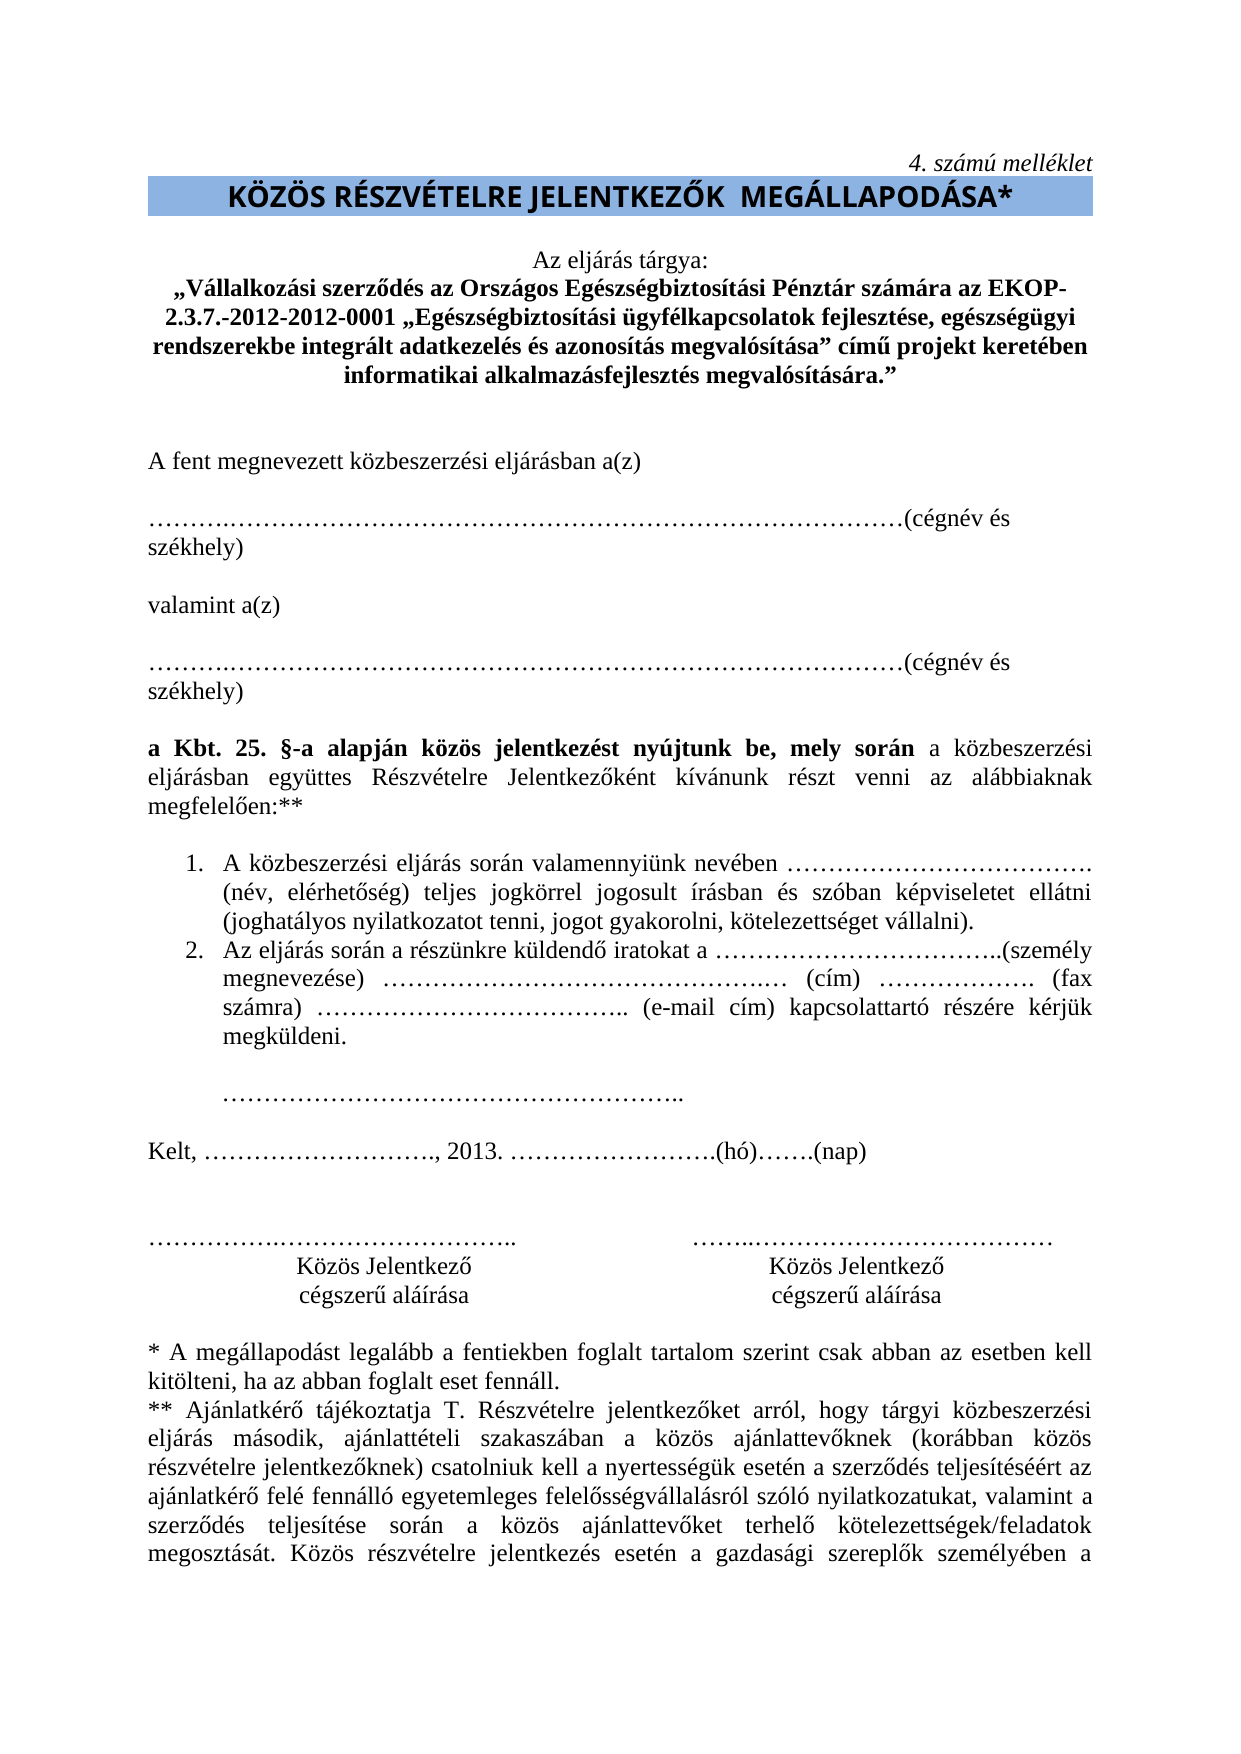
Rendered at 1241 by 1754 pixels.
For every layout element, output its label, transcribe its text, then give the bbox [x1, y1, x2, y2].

list A közbeszerzési eljárás során valamennyiünk nevében ………………………………. (név, elérhetőség) teljes jogkörrel jogosult írásban és szóban képviseletet ellátni (joghatályos nyilatkozatot tenni, jogot gyakorolni, kötelezettséget vállalni). [185, 848, 1093, 935]
text Kelt, ………………………., 2013. …………………….(hó)…….(nap) [148, 1136, 1093, 1165]
list Az eljárás során a részünkre küldendő iratokat a ……………………………..(személy megnevezése) ……………………………………….… (cím) ………………. (fax számra) ……………………………….. (e-mail cím) kapcsolattartó részére kérjük megküldeni. [185, 935, 1093, 1050]
text Közös Jelentkező Közös Jelentkező [148, 1251, 1093, 1280]
text valamint a(z) [148, 590, 1093, 618]
text 4. számú melléklet [148, 148, 1093, 176]
text * A megállapodást legalább a fentiekben foglalt tartalom szerint csak abban az esetben kell kitölteni, ha az abban foglalt eset fennáll. [148, 1337, 1093, 1395]
text cégszerű aláírása cégszerű aláírása [148, 1280, 1093, 1308]
text ……………………………………………….. [148, 1078, 1093, 1107]
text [148, 1395, 1093, 1567]
text A fent megnevezett közbeszerzési eljárásban a(z) [148, 446, 1093, 475]
text Az eljárás tárgya: [148, 245, 1093, 273]
text ……….………………………………………………………………………(cégnév és székhely) [148, 647, 1093, 705]
text …………….……………………….. ……..……………………………… [148, 1222, 1093, 1251]
text a Kbt. 25. §-a alapján közös jelentkezést nyújtunk be, mely során a közbeszerzési eljárásban együttes Részvételre Jelentkezőként kívánunk részt venni az alábbiaknak megfelelően:** [148, 733, 1093, 820]
text KÖZÖS RÉSZVÉTELRE JELENTKEZŐK MEGÁLLAPODÁSA* [148, 176, 1093, 216]
text ……….………………………………………………………………………(cégnév és székhely) [148, 503, 1093, 561]
text „Vállalkozási szerződés az Országos Egészségbiztosítási Pénztár számára az EKOP-2.3.7.-2012-2012-0001 „Egészségbiztosítási ügyfélkapcsolatok fejlesztése, egészségügyi rendszerekbe integrált adatkezelés és azonosítás megvalósítása” című projekt keretében informatikai alkalmazásfejlesztés megvalósítására.” [148, 273, 1093, 388]
